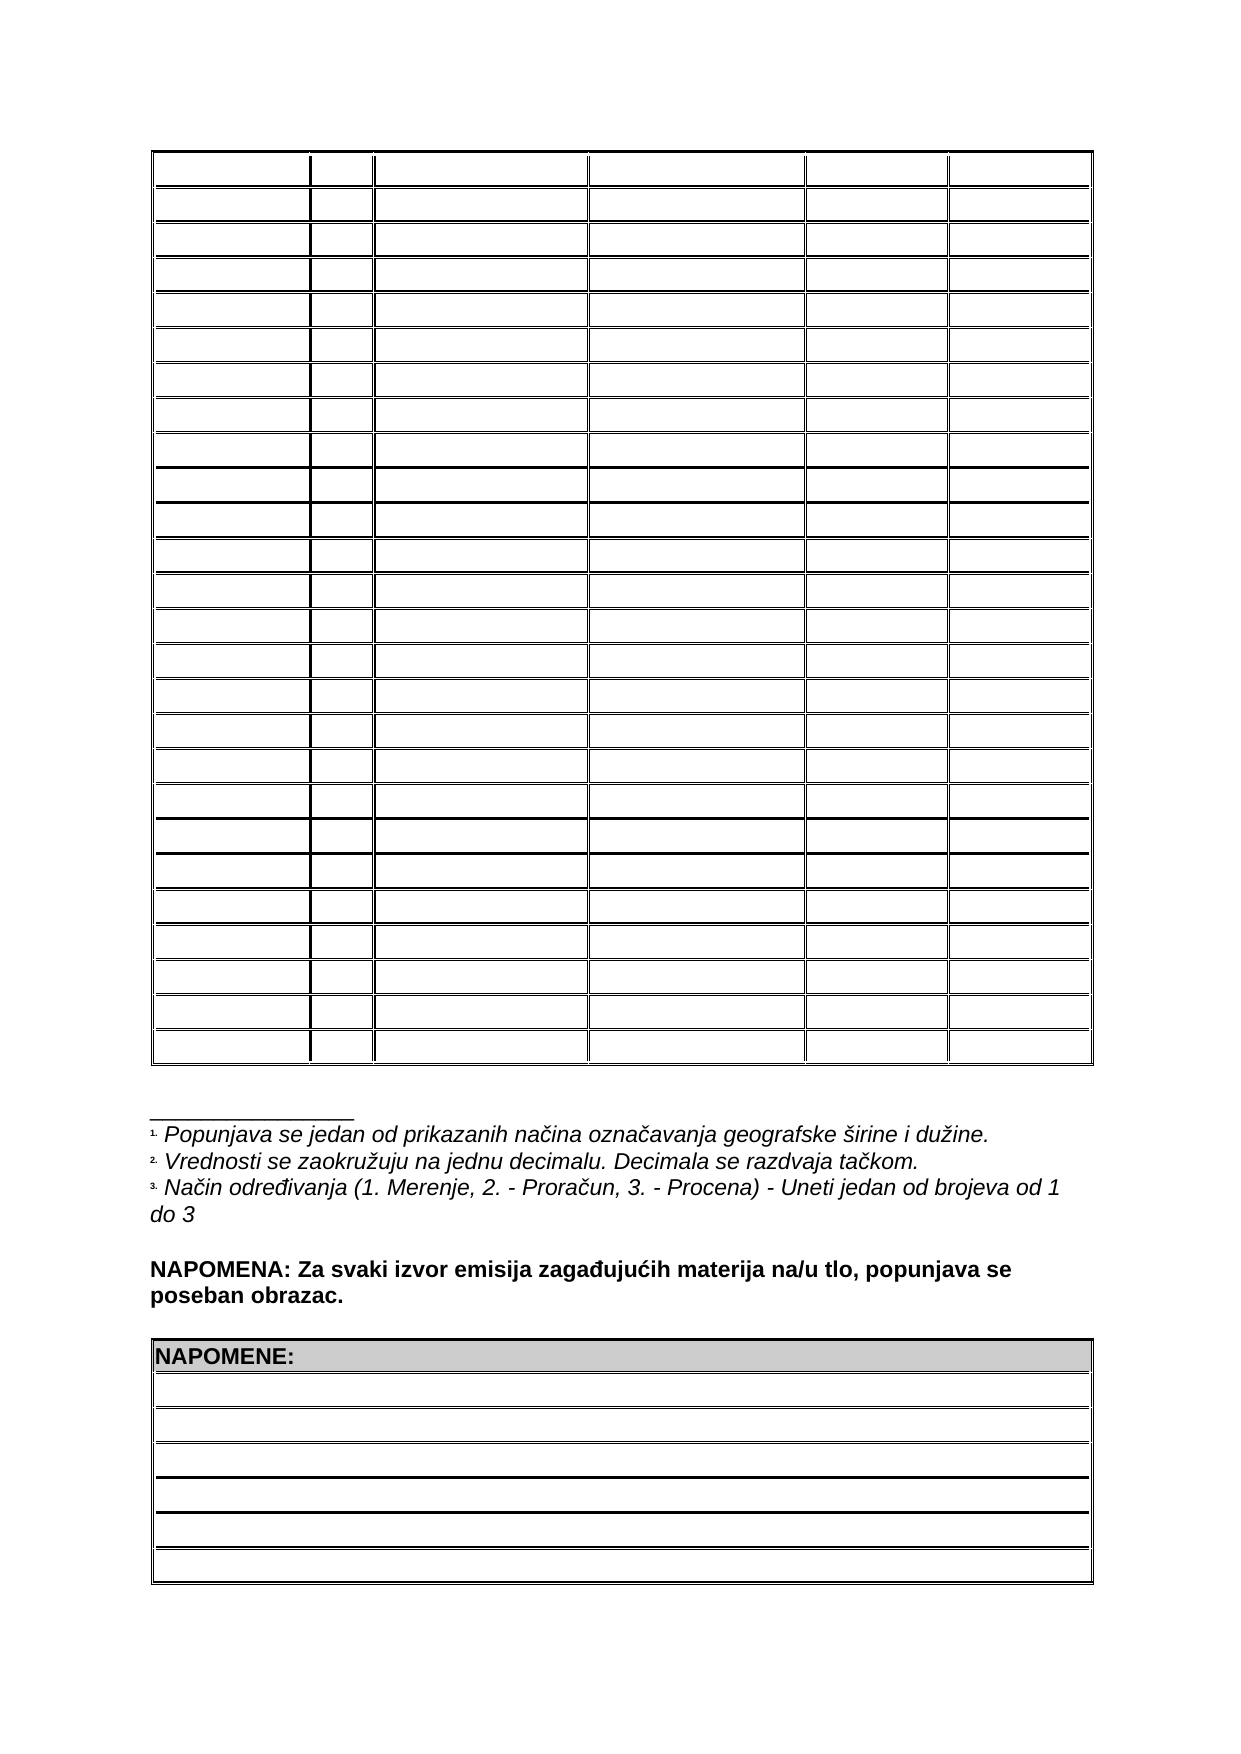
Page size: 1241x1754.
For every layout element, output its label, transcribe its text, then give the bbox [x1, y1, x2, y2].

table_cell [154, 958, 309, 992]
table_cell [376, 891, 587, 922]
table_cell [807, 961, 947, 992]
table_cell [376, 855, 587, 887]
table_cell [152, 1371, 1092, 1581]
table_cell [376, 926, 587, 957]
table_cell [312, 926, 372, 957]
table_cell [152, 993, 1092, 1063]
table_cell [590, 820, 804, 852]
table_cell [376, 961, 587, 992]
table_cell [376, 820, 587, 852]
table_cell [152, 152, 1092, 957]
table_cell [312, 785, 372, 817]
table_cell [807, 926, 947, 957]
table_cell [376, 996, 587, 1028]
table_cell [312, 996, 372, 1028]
text NAPOMENA: Za svaki izvor emisija zagađujućih materija na/u tlo, popunjava se poseban obrazac. [150, 1256, 1090, 1309]
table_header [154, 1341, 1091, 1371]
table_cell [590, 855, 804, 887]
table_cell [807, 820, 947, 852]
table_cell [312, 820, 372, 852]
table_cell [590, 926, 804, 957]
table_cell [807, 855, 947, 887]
text ________________ 1. Popunjava se jedan od prikazanih načina označavanja geografske širine i dužine. 2. Vrednosti se zaokružuju na jednu decimalu. Decimala se razdvaja tačkom. 3. Način određivanja (1. Merenje, 2. - Proračun, 3. - Procena) - Uneti jedan od brojeva od 1 do 3 [150, 1095, 1090, 1227]
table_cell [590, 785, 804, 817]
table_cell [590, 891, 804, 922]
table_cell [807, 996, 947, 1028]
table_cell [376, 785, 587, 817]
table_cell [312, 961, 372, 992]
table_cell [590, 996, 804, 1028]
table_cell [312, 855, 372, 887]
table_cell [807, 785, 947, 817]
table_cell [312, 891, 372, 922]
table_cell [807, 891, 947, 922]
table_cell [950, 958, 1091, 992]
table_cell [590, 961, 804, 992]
